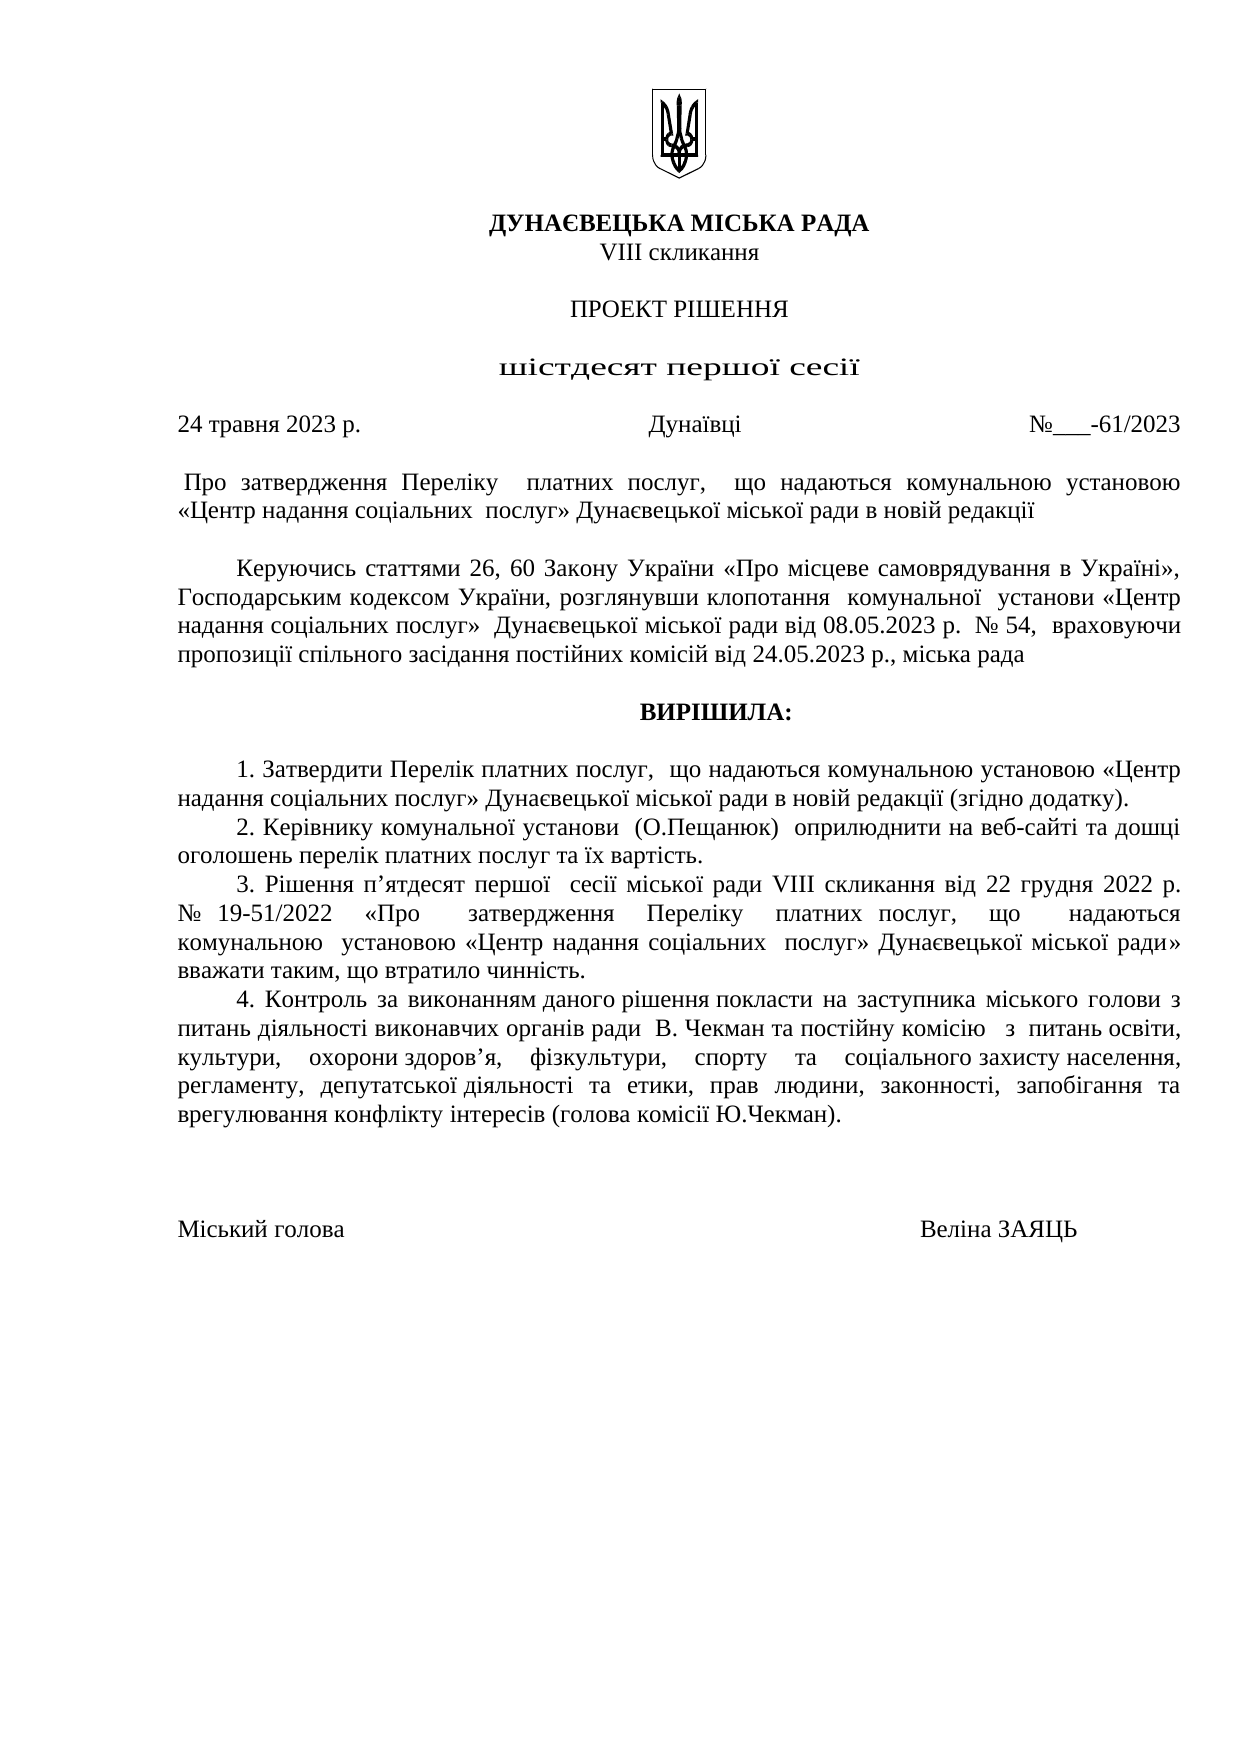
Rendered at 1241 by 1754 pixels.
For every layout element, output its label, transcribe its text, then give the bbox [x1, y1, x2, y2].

subtitle шістдесят першої сесії [177, 352, 1181, 381]
text 4. Контроль за виконанням даного рішення покласти на заступника міського голови з питань діяльності виконавчих органів ради В. Чекман та постійну комісію з питань освіти, культури, охорони здоров’я, фізкультури, спорту та соціального захисту населення, регламенту, депутатської діяльності та етики, прав людини, законності, запобігання та врегулювання конфлікту інтересів (голова комісії Ю.Чекман). [177, 984, 1181, 1128]
text Керуючись статтями 26, 60 Закону України «Про місцеве самоврядування в Україні», Господарським кодексом України, розглянувши клопотання комунальної установи «Центр надання соціальних послуг» Дунаєвецької міської ради від 08.05.2023 р. № 54, враховуючи пропозиції спільного засідання постійних комісій від 24.05.2023 р., міська рада [177, 553, 1181, 668]
text ДУНАЄВЕЦЬКА МІСЬКА РАДА [177, 208, 1181, 237]
text Міський голова Веліна ЗАЯЦЬ [177, 1214, 1181, 1243]
text VIIІ скликання [177, 237, 1181, 266]
text ВИРІШИЛА: [177, 697, 1181, 726]
text Про затвердження Переліку платних послуг, що надаються комунальною установою «Центр надання соціальних послуг» Дунаєвецької міської ради в новій редакції [177, 467, 1181, 524]
text ПРОЕКТ РІШЕННЯ [177, 294, 1181, 323]
text 24 травня 2023 р. Дунаївці №___-61/2023 [177, 409, 1181, 438]
text 2. Керівнику комунальної установи (О.Пещанюк) оприлюднити на веб-сайті та дошці оголошень перелік платних послуг та їх вартість. [177, 812, 1181, 869]
text 1. Затвердити Перелік платних послуг, що надаються комунальною установою «Центр надання соціальних послуг» Дунаєвецької міської ради в новій редакції (згідно додатку). [177, 754, 1181, 812]
text 3. Рішення п’ятдесят першої сесії міської ради VІІІ скликання від 22 грудня 2022 р. № 19-51/2022 «Про затвердження Переліку платних послуг, що надаються комунальною установою «Центр надання соціальних послуг» Дунаєвецької міської ради» вважати таким, що втратило чинність. [177, 869, 1181, 984]
